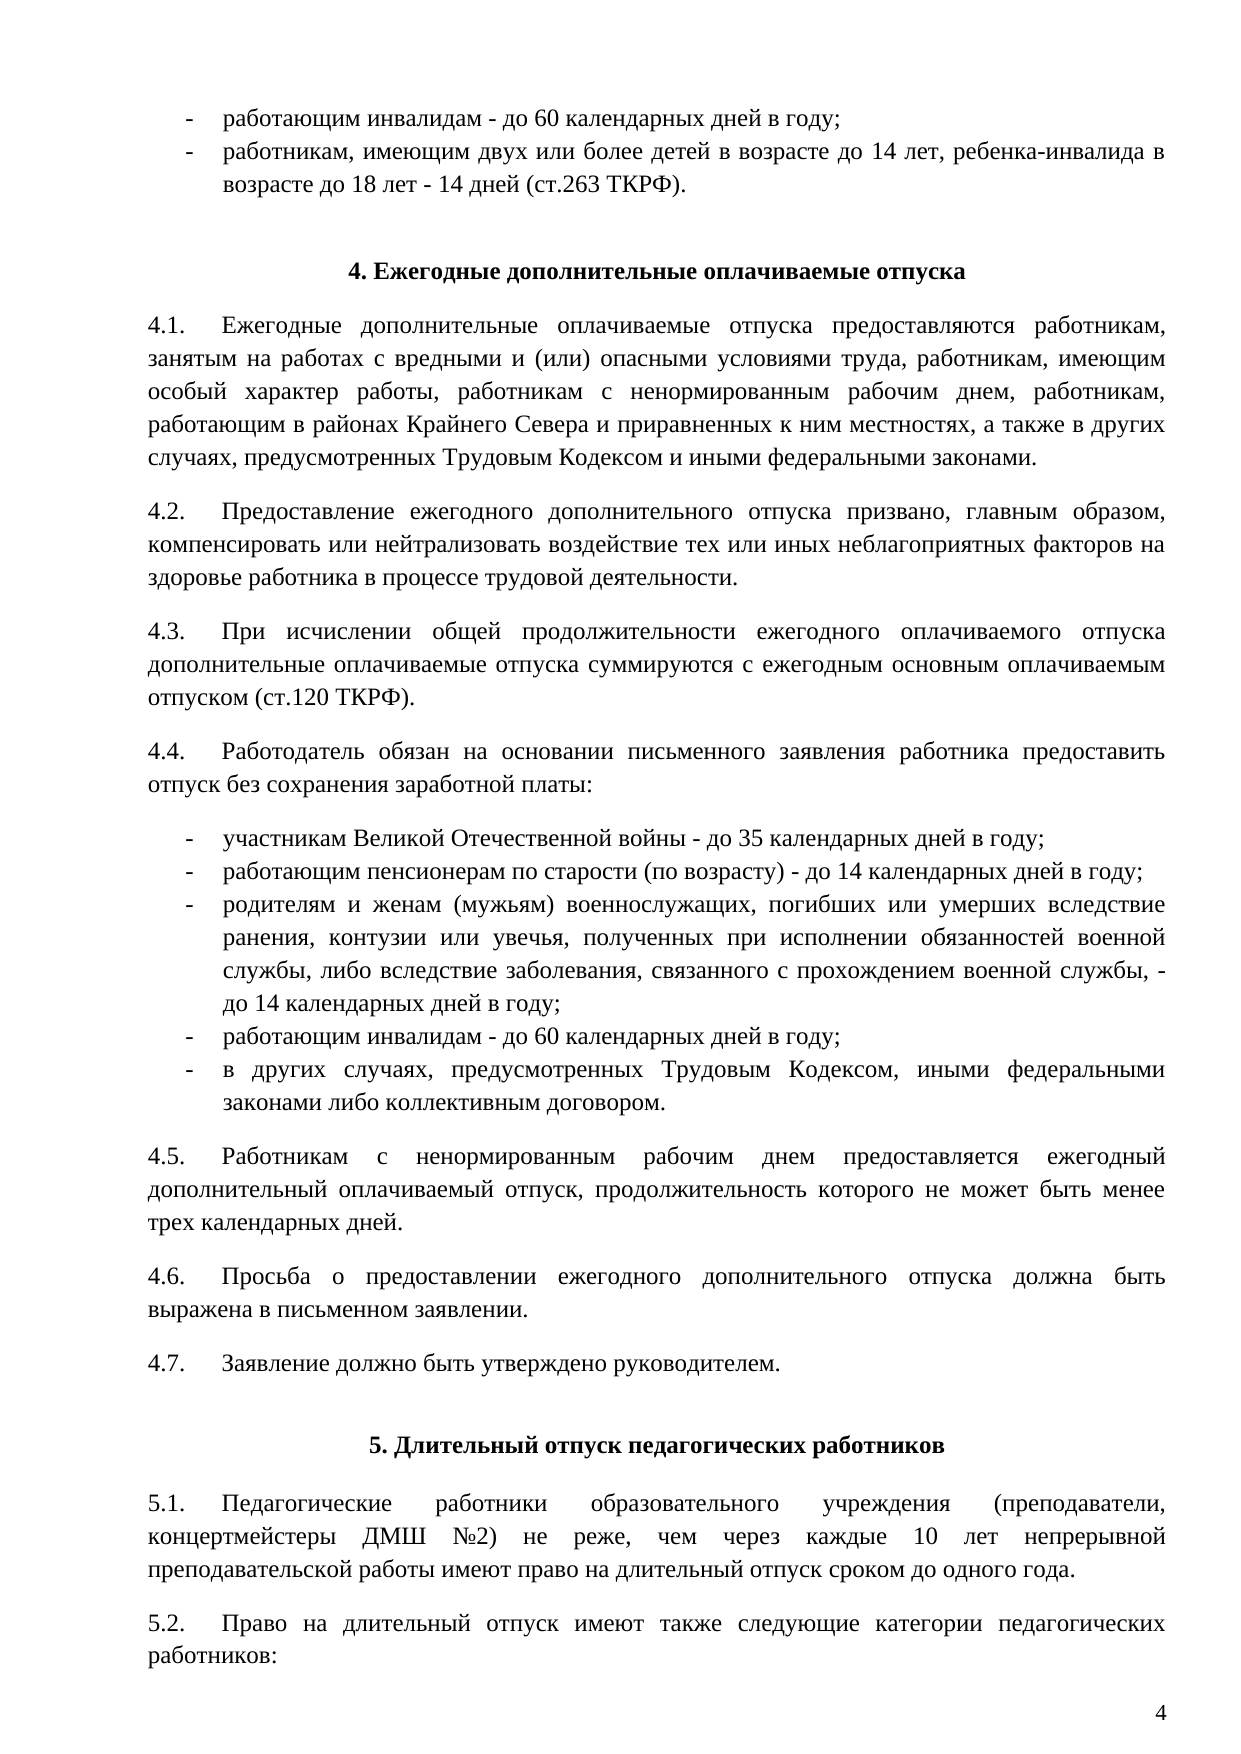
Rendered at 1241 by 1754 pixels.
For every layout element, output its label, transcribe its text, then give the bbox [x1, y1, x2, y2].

list работникам, имеющим двух или более детей в возрасте до 14 лет, ребенка-инвалида в возрасте до 18 лет - 14 дней (ст.263 ТКРФ). [185, 136, 1167, 198]
text 4.3. При исчислении общей продолжительности ежегодного оплачиваемого отпуска дополнительные оплачиваемые отпуска суммируются с ежегодным основным оплачиваемым отпуском (ст.120 ТКРФ). [148, 616, 1167, 711]
text 4. Ежегодные дополнительные оплачиваемые отпуска [148, 223, 1167, 285]
text 5. Длительный отпуск педагогических работников [148, 1401, 1167, 1459]
list работающим инвалидам - до 60 календарных дней в году; [185, 103, 1167, 132]
list работающим пенсионерам по старости (по возрасту) - до 14 календарных дней в году; [185, 856, 1167, 884]
text 5.1. Педагогические работники образовательного учреждения (преподаватели, концертмейстеры ДМШ №2) не реже, чем через каждые 10 лет непрерывной преподавательской работы имеют право на длительный отпуск сроком до одного года. [148, 1488, 1167, 1582]
text 4.6. Просьба о предоставлении ежегодного дополнительного отпуска должна быть выражена в письменном заявлении. [148, 1261, 1167, 1322]
list работающим инвалидам - до 60 календарных дней в году; [185, 1021, 1167, 1050]
text 4.5. Работникам с ненормированным рабочим днем предоставляется ежегодный дополнительный оплачиваемый отпуск, продолжительность которого не может быть менее трех календарных дней. [148, 1141, 1167, 1236]
text 4.1. Ежегодные дополнительные оплачиваемые отпуска предоставляются работникам, занятым на работах с вредными и (или) опасными условиями труда, работникам, имеющим особый характер работы, работникам с ненормированным рабочим днем, работникам, работающим в районах Крайнего Севера и приравненных к ним местностях, а также в других случаях, предусмотренных Трудовым Кодексом и иными федеральными законами. [148, 310, 1167, 471]
list в других случаях, предусмотренных Трудовым Кодексом, иными федеральными законами либо коллективным договором. [185, 1054, 1167, 1116]
text 4.2. Предоставление ежегодного дополнительного отпуска призвано, главным образом, компенсировать или нейтрализовать воздействие тех или иных неблагоприятных факторов на здоровье работника в процессе трудовой деятельности. [148, 496, 1167, 591]
text 4.4. Работодатель обязан на основании письменного заявления работника предоставить отпуск без сохранения заработной платы: [148, 736, 1167, 798]
text 4.7. Заявление должно быть утверждено руководителем. [148, 1348, 1167, 1376]
text 5.2. Право на длительный отпуск имеют также следующие категории педагогических работников: [148, 1608, 1167, 1669]
list участникам Великой Отечественной войны - до 35 календарных дней в году; [185, 823, 1167, 852]
list родителям и женам (мужьям) военнослужащих, погибших или умерших вследствие ранения, контузии или увечья, полученных при исполнении обязанностей военной службы, либо вследствие заболевания, связанного с прохождением военной службы, - до 14 календарных дней в году; [185, 889, 1167, 1017]
